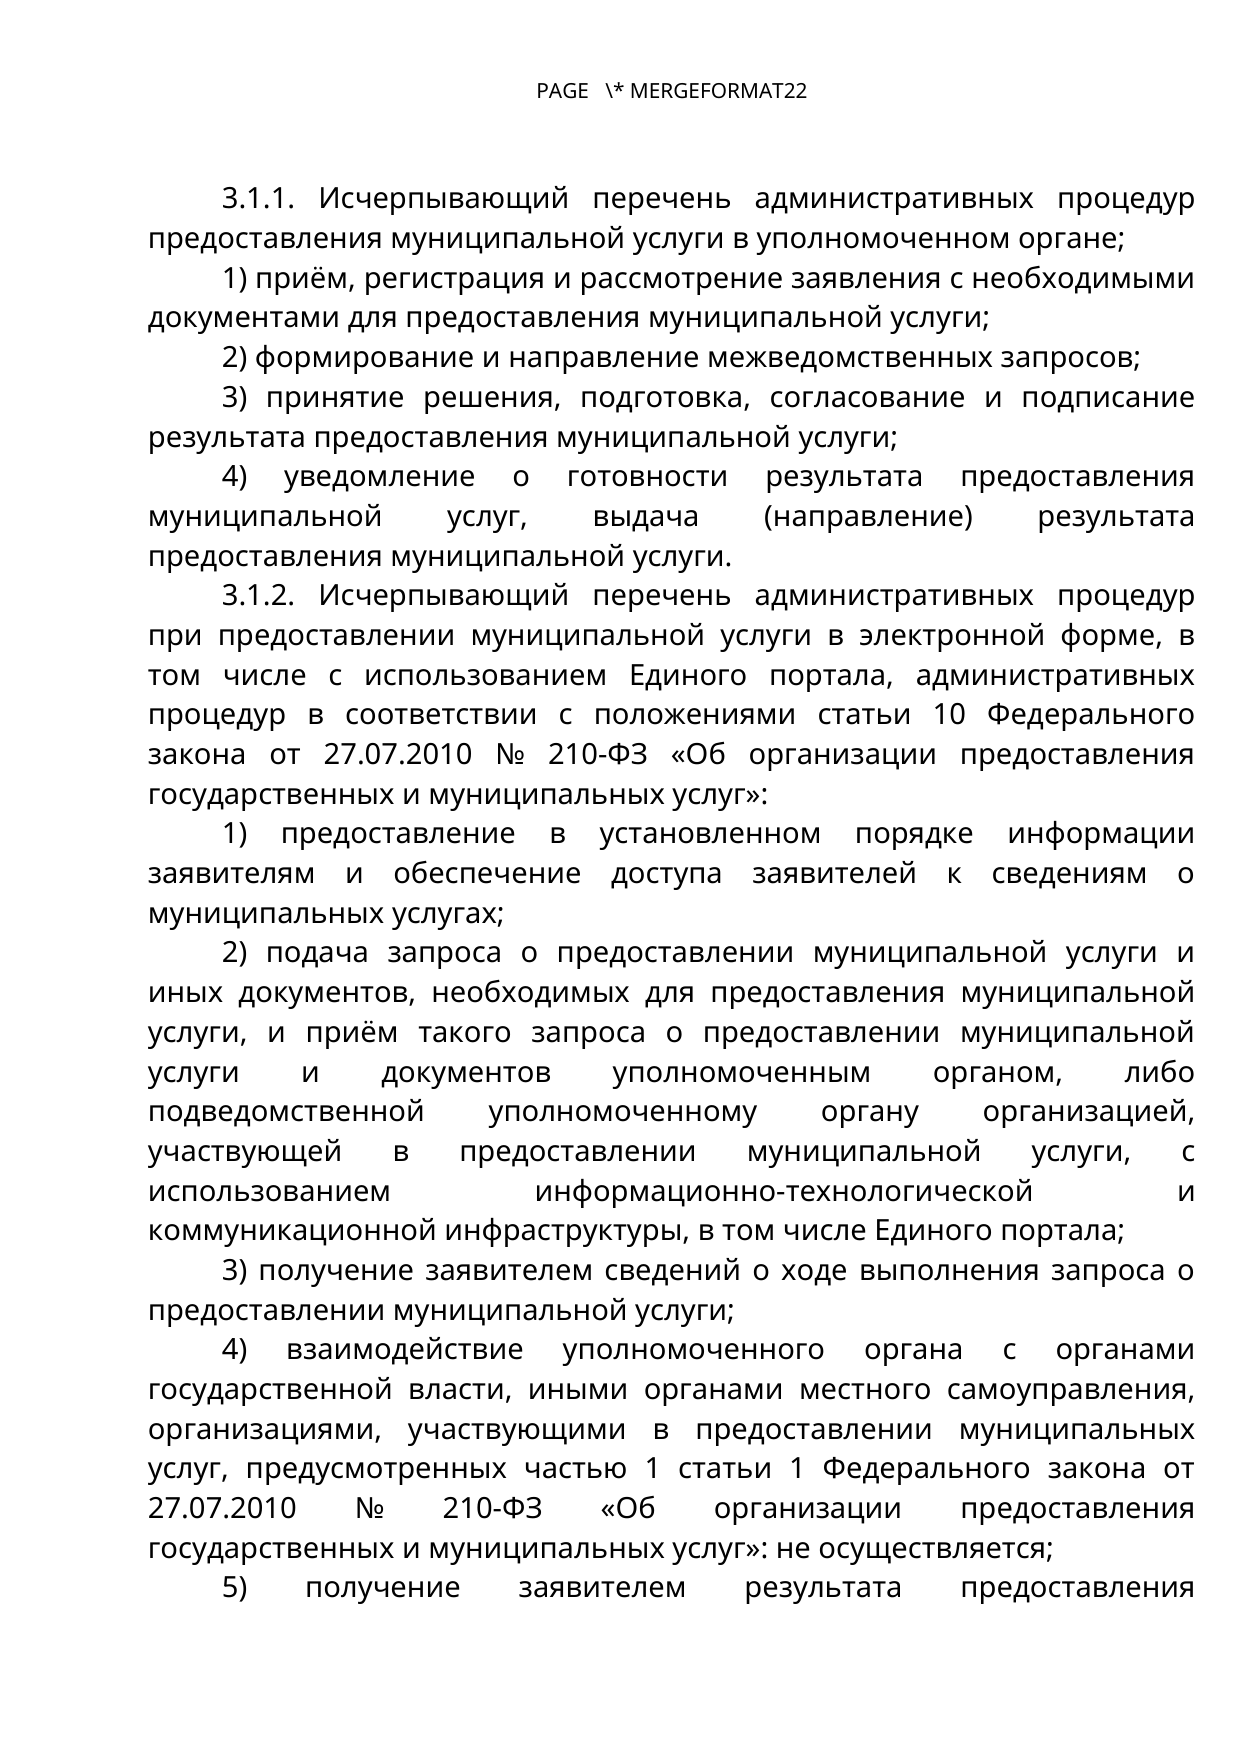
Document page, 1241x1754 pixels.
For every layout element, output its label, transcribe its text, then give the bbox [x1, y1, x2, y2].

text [148, 1567, 1196, 1606]
text 2) подача запроса о предоставлении муниципальной услуги и иных документов, необходимых для предоставления муниципальной услуги, и приём такого запроса о предоставлении муниципальной услуги и документов уполномоченным органом, либо подведомственной уполномоченному органу организацией, участвующей в предоставлении муниципальной услуги, с использованием информационно-технологической и коммуникационной инфраструктуры, в том числе Единого портала; [148, 932, 1196, 1249]
text 1) приём, регистрация и рассмотрение заявления с необходимыми документами для предоставления муниципальной услуги; [148, 257, 1196, 336]
text 3) получение заявителем сведений о ходе выполнения запроса о предоставлении муниципальной услуги; [148, 1249, 1196, 1329]
text 3) принятие решения, подготовка, согласование и подписание результата предоставления муниципальной услуги; [148, 376, 1196, 456]
text 1) предоставление в установленном порядке информации заявителям и обеспечение доступа заявителей к сведениям о муниципальных услугах; [148, 813, 1196, 932]
text 3.1.1. Исчерпывающий перечень административных процедур предоставления муниципальной услуги в уполномоченном органе; [148, 178, 1196, 257]
text 4) взаимодействие уполномоченного органа с органами государственной власти, иными органами местного самоуправления, организациями, участвующими в предоставлении муниципальных услуг, предусмотренных частью 1 статьи 1 Федерального закона от 27.07.2010 № 210-ФЗ «Об организации предоставления государственных и муниципальных услуг»: не осуществляется; [148, 1329, 1196, 1567]
text 3.1.2. Исчерпывающий перечень административных процедур при предоставлении муниципальной услуги в электронной форме, в том числе с использованием Единого портала, административных процедур в соответствии с положениями статьи 10 Федерального закона от 27.07.2010 № 210-ФЗ «Об организации предоставления государственных и муниципальных услуг»: [148, 574, 1196, 813]
text 2) формирование и направление межведомственных запросов; [148, 336, 1196, 376]
text 4) уведомление о готовности результата предоставления муниципальной услуг, выдача (направление) результата предоставления муниципальной услуги. [148, 456, 1196, 574]
